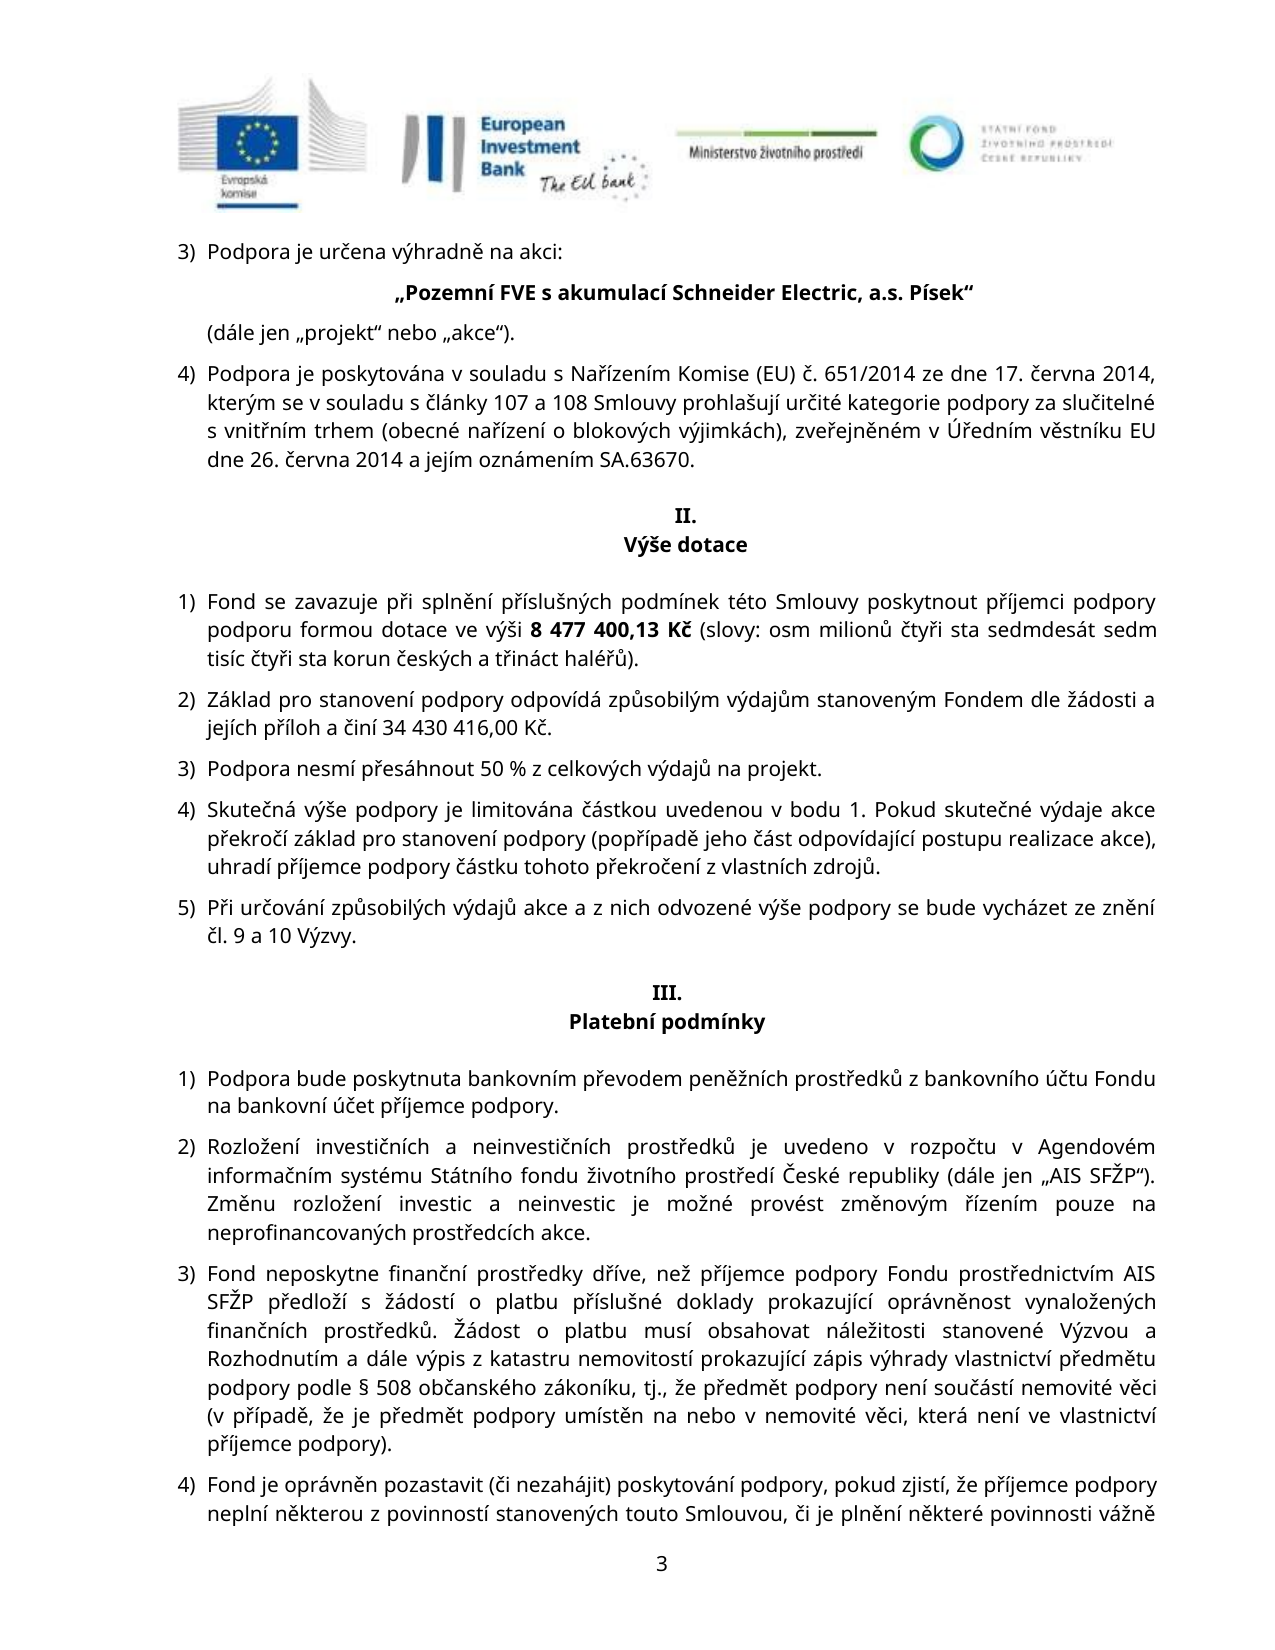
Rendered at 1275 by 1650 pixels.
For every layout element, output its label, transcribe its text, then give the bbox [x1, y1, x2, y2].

list Podpora je poskytována v souladu s Nařízením Komise (EU) č. 651/2014 ze dne 17. června 2014, kterým se v souladu s články 107 a 108 Smlouvy prohlašují určité kategorie podpory za slučitelné s vnitřním trhem (obecné nařízení o blokových výjimkách), zveřejněném v Úředním věstníku EU dne 26. června 2014 a jejím oznámením SA.63670. [177, 359, 1157, 473]
subtitle Výše dotace [494, 530, 877, 558]
subtitle III. [493, 978, 841, 1007]
list Při určování způsobilých výdajů akce a z nich odvozené výše podpory se bude vycházet ze znění čl. 9 a 10 Výzvy. [177, 893, 1157, 950]
list Skutečná výše podpory je limitována částkou uvedenou v bodu 1. Pokud skutečné výdaje akce překročí základ pro stanovení podpory (popřípadě jeho část odpovídající postupu realizace akce), uhradí příjemce podpory částku tohoto překročení z vlastních zdrojů. [177, 795, 1157, 881]
list Fond se zavazuje při splnění příslušných podmínek této Smlouvy poskytnout příjemci podpory podporu formou dotace ve výši 8 477 400,13 Kč (slovy: osm milionů čtyři sta sedmdesát sedm tisíc čtyři sta korun českých a třináct haléřů). [177, 587, 1157, 672]
list Základ pro stanovení podpory odpovídá způsobilým výdajům stanoveným Fondem dle žádosti a jejích příloh a činí 34 430 416,00 Kč. [177, 685, 1157, 742]
text (dále jen „projekt“ nebo „akce“). [207, 318, 1171, 347]
subtitle Platební podmínky [493, 1007, 841, 1035]
list Podpora je určena výhradně na akci: [177, 237, 1171, 265]
subtitle II. [494, 502, 877, 530]
list Rozložení investičních a neinvestičních prostředků je uvedeno v rozpočtu v Agendovém informačním systému Státního fondu životního prostředí České republiky (dále jen „AIS SFŽP“). Změnu rozložení investic a neinvestic je možné provést změnovým řízením pouze na neprofinancovaných prostředcích akce. [177, 1132, 1157, 1246]
subtitle „Pozemní FVE s akumulací Schneider Electric, a.s. Písek“ [394, 278, 1171, 306]
list Fond neposkytne finanční prostředky dříve, než příjemce podpory Fondu prostřednictvím AIS SFŽP předloží s žádostí o platbu příslušné doklady prokazující oprávněnost vynaložených finančních prostředků. Žádost o platbu musí obsahovat náležitosti stanovené Výzvou a Rozhodnutím a dále výpis z katastru nemovitostí prokazující zápis výhrady vlastnictví předmětu podpory podle § 508 občanského zákoníku, tj., že předmět podpory není součástí nemovité věci (v případě, že je předmět podpory umístěn na nebo v nemovité věci, která není ve vlastnictví příjemce podpory). [177, 1259, 1157, 1458]
list Podpora nesmí přesáhnout 50 % z celkových výdajů na projekt. [177, 754, 1171, 783]
picture [177, 73, 1115, 213]
list Podpora bude poskytnuta bankovním převodem peněžních prostředků z bankovního účtu Fondu na bankovní účet příjemce podpory. [177, 1064, 1157, 1120]
